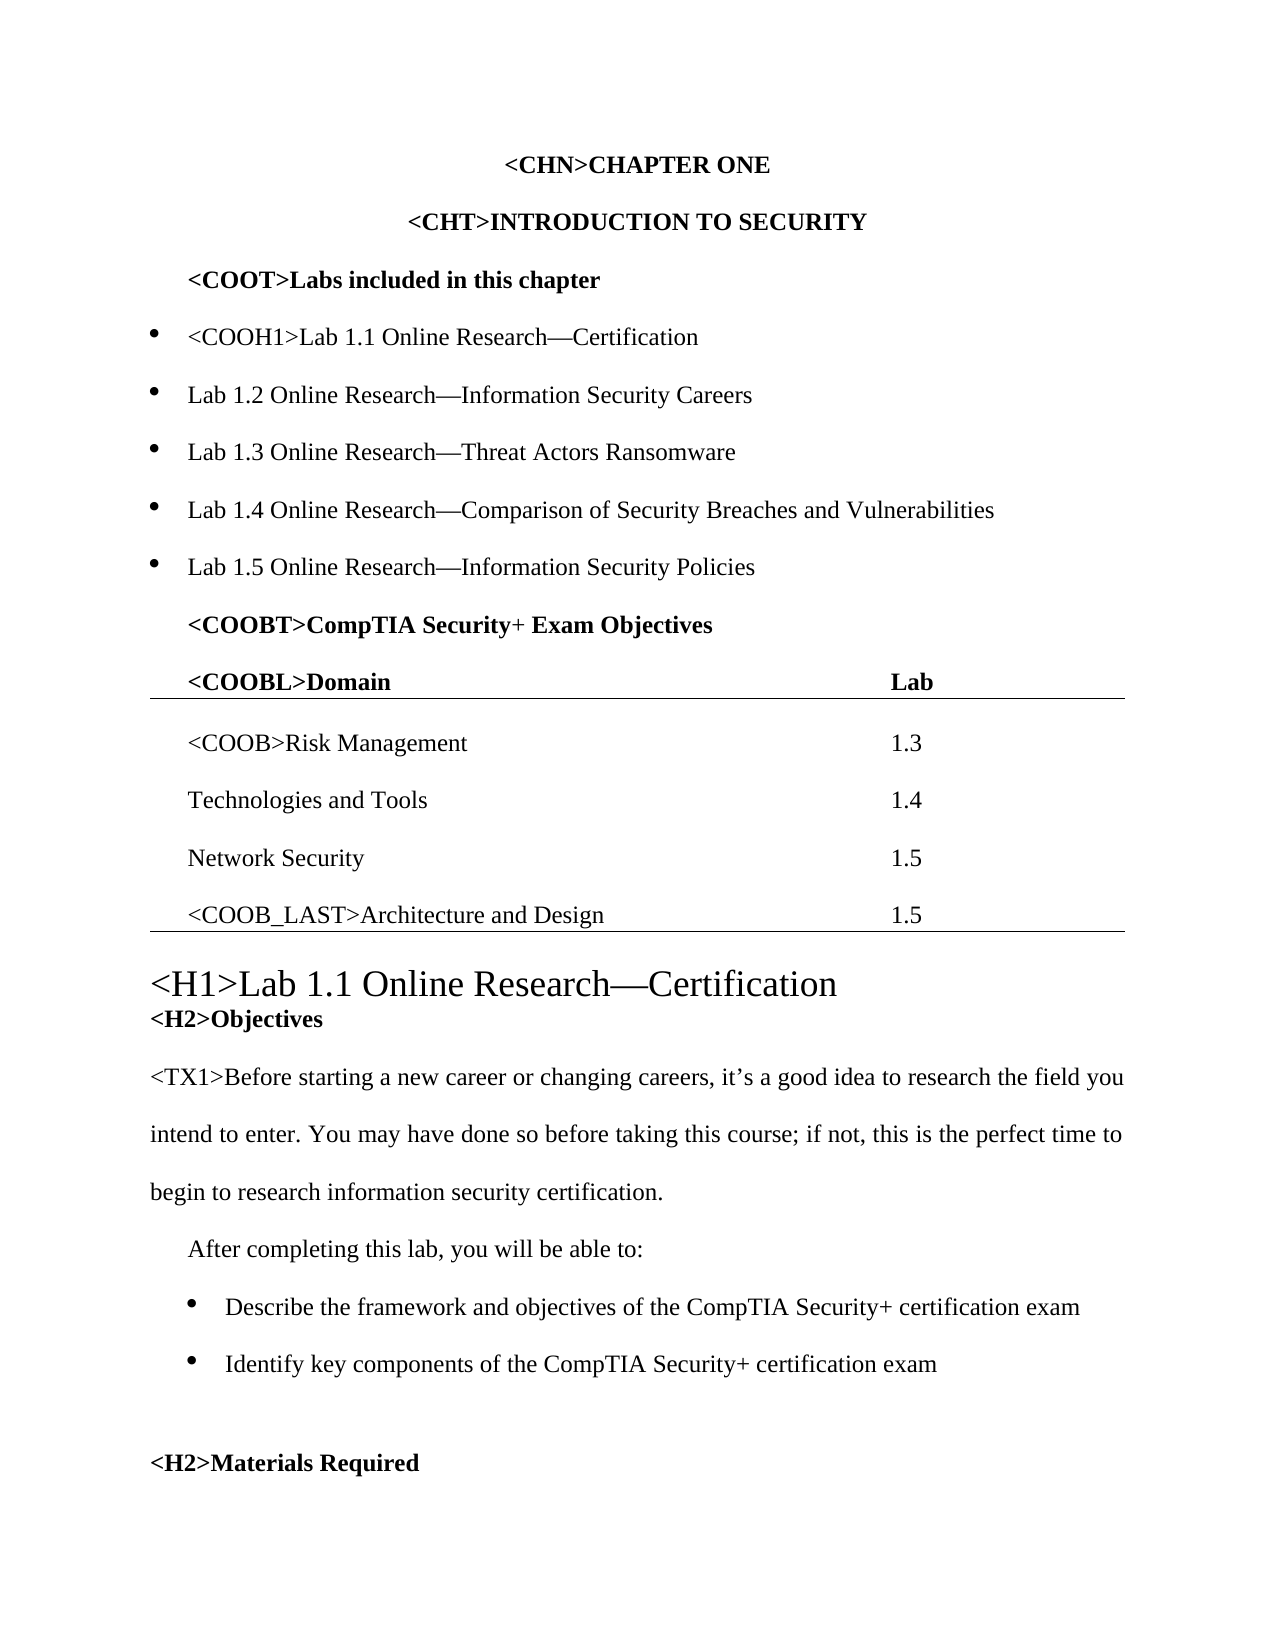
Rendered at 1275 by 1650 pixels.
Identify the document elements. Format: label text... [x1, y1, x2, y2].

list Describe the framework and objectives of the CompTIA Security+ certification exam [187, 1292, 1125, 1321]
list Lab 1.3 Online Research—Threat Actors Ransomware [150, 437, 1125, 466]
text <TX1>Before starting a new career or changing careers, it’s a good idea to research the field you intend to enter. You may have done so before taking this course; if not, this is the perfect time to begin to research information security certification. [150, 1062, 1125, 1206]
list Lab 1.5 Online Research—Information Security Policies [150, 552, 1125, 581]
list Lab 1.4 Online Research—Comparison of Security Breaches and Vulnerabilities [150, 495, 1125, 524]
list <COOH1>Lab 1.1 Online Research—Certification [150, 322, 1125, 351]
text <CHT>INTRODUCTION TO SECURITY [150, 207, 1125, 236]
list Identify key components of the CompTIA Security+ certification exam [187, 1349, 1125, 1378]
text <H2>Objectives [150, 1004, 1125, 1033]
text <COOBT>CompTIA Security+ Exam Objectives [150, 610, 1125, 639]
subtitle <H1>Lab 1.1 Online Research—Certification [150, 961, 1125, 1004]
text Network Security 1.5 [187, 843, 1125, 872]
text <H2>Materials Required [150, 1448, 1125, 1476]
text <COOT>Labs included in this chapter [150, 265, 1125, 294]
text After completing this lab, you will be able to: [187, 1234, 1125, 1263]
text Technologies and Tools 1.4 [187, 786, 1125, 814]
text <COOB_LAST>Architecture and Design 1.5 [150, 901, 1125, 931]
text <CHN>CHAPTER ONE [150, 150, 1125, 179]
list Lab 1.2 Online Research—Information Security Careers [150, 380, 1125, 409]
text <COOB>Risk Management 1.3 [187, 728, 1125, 757]
text <COOBL>Domain Lab [150, 667, 1125, 698]
